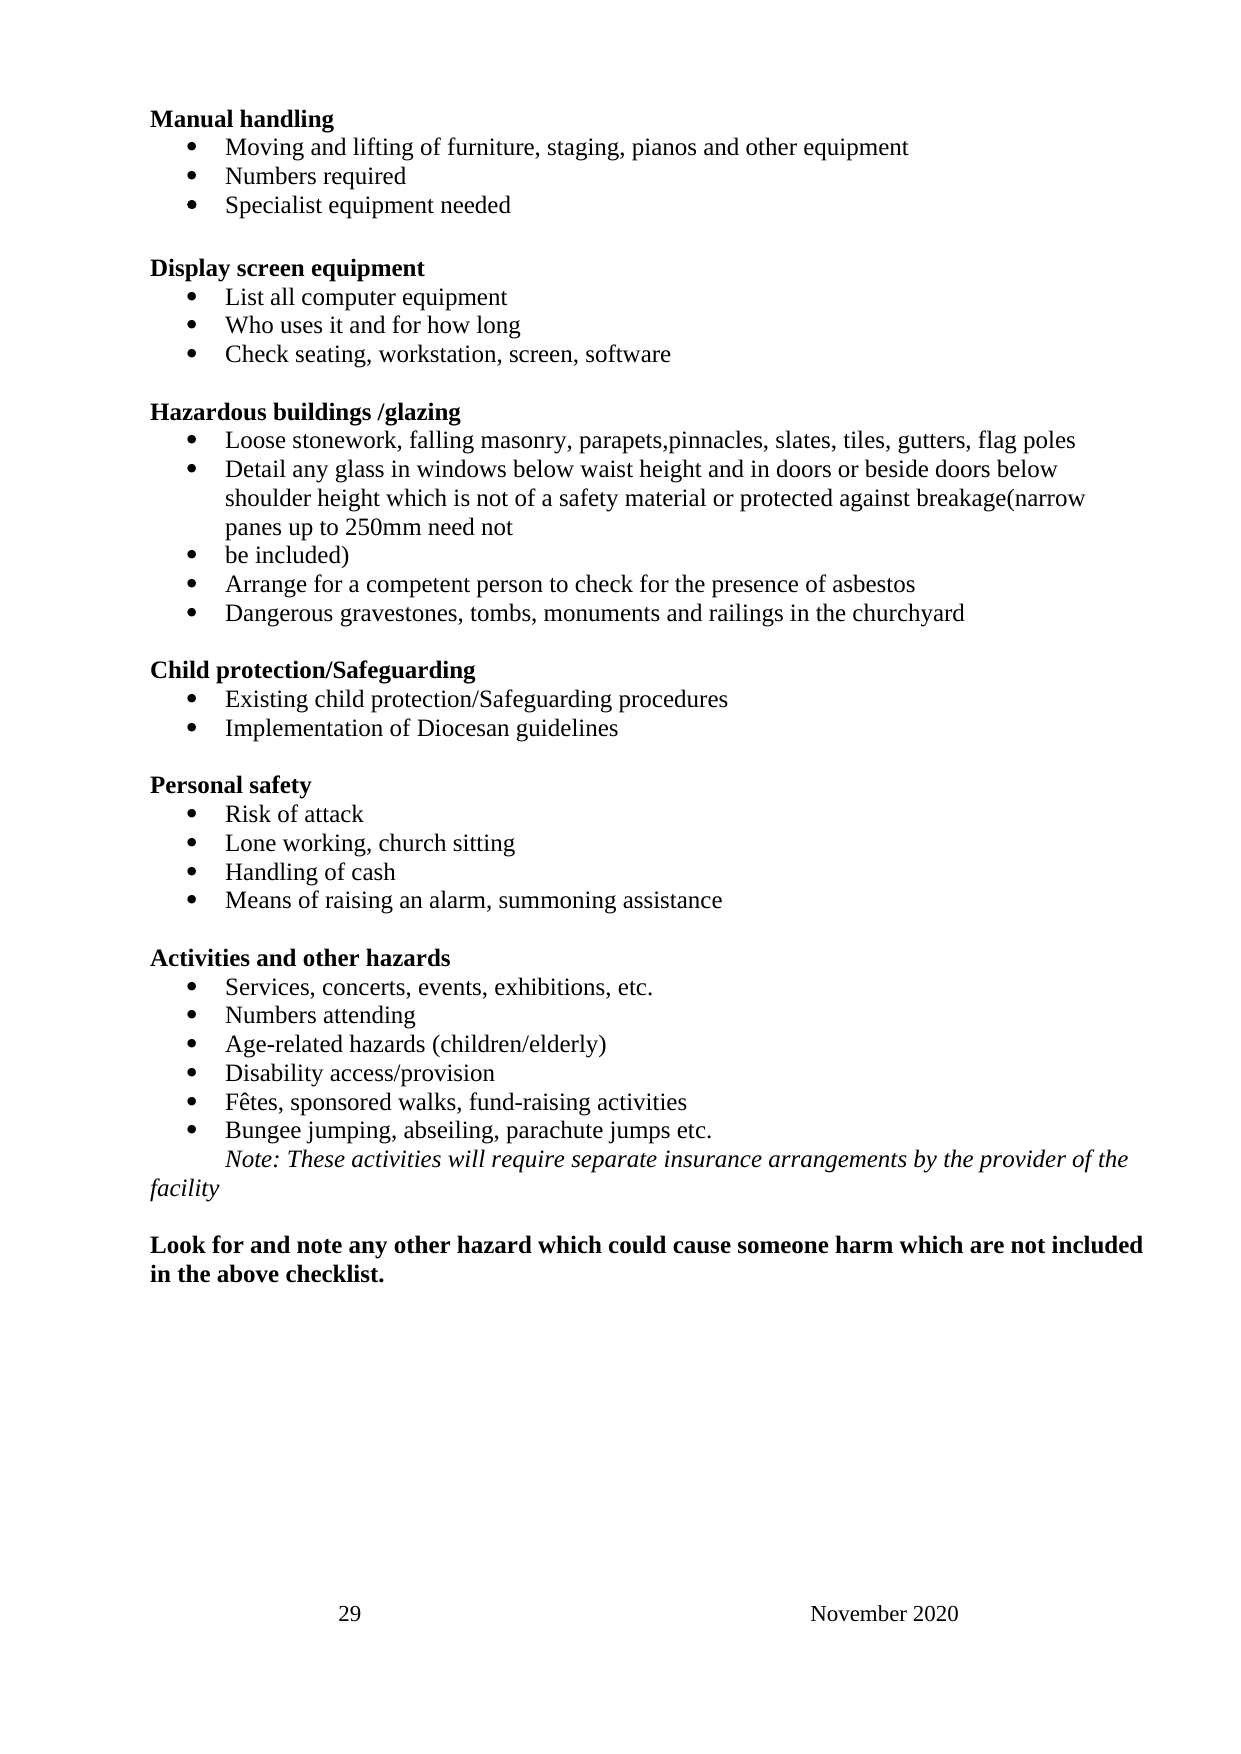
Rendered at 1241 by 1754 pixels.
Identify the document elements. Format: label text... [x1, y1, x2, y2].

list Fêtes, sponsored walks, fund-raising activities [187, 1087, 1146, 1115]
text Child protection/Safeguarding [150, 655, 1146, 684]
list List all computer equipment [187, 282, 1146, 310]
text Personal safety [150, 770, 1146, 799]
list Who uses it and for how long [187, 310, 1146, 339]
list Services, concerts, events, exhibitions, etc. [187, 972, 1146, 1000]
list Lone working, church sitting [187, 828, 1146, 857]
list Arrange for a competent person to check for the presence of asbestos [187, 569, 1146, 598]
text Look for and note any other hazard which could cause someone harm which are not included in the above checklist. [150, 1230, 1146, 1288]
text Hazardous buildings /glazing [150, 397, 1146, 425]
list Numbers required [187, 161, 1146, 190]
list Numbers attending [187, 1000, 1146, 1029]
list Age-related hazards (children/elderly) [187, 1029, 1146, 1058]
list Dangerous gravestones, tombs, monuments and railings in the churchyard [187, 598, 1146, 627]
list Means of raising an alarm, summoning assistance [187, 885, 1146, 914]
list Risk of attack [187, 799, 1146, 828]
list Handling of cash [187, 857, 1146, 885]
text Note: These activities will require separate insurance arrangements by the provider of the facility [150, 1144, 1146, 1202]
list Implementation of Diocesan guidelines [187, 713, 1146, 742]
text Activities and other hazards [150, 943, 1146, 972]
list be included) [187, 540, 1146, 569]
list Loose stonework, falling masonry, parapets,pinnacles, slates, tiles, gutters, flag poles [187, 425, 1146, 454]
text Display screen equipment [150, 253, 1146, 282]
list Moving and lifting of furniture, staging, pianos and other equipment [187, 132, 1146, 161]
list Existing child protection/Safeguarding procedures [187, 684, 1146, 713]
text Manual handling [150, 104, 1146, 132]
list Disability access/provision [187, 1058, 1146, 1087]
list Check seating, workstation, screen, software [187, 339, 1146, 368]
list Bungee jumping, abseiling, parachute jumps etc. [187, 1115, 1146, 1144]
list Detail any glass in windows below waist height and in doors or beside doors below shoulder height which is not of a safety material or protected against breakage(narrow panes up to 250mm need not [187, 454, 1146, 540]
list Specialist equipment needed [187, 190, 1146, 219]
